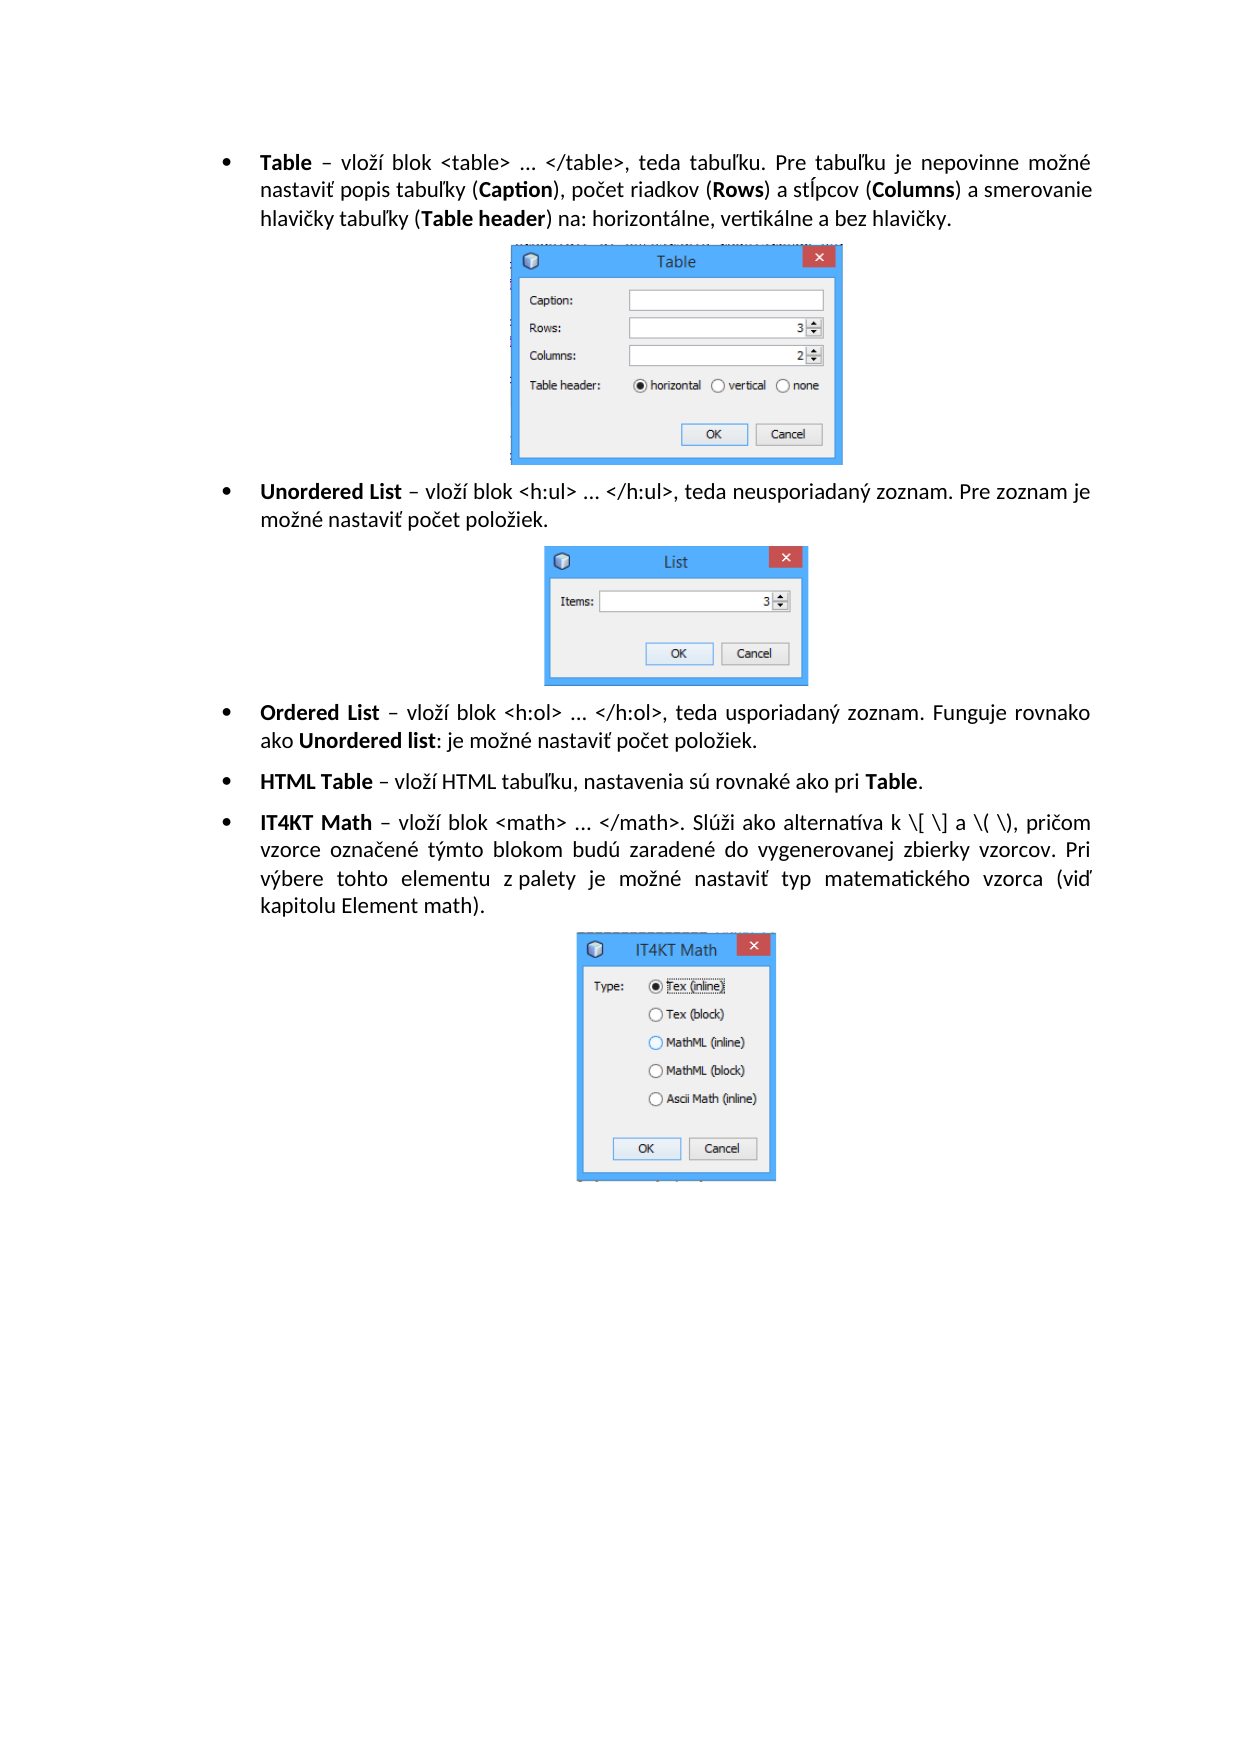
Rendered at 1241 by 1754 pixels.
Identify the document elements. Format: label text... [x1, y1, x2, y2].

list HTML Table – vloží HTML tabuľku, nastavenia sú rovnaké ako pri Table. [223, 767, 1093, 795]
picture [576, 932, 777, 1182]
list Ordered List – vloží blok <h:ol> ... </h:ol>, teda usporiadaný zoznam. Funguje rovnako ako Unordered list: je možné nastaviť počet položiek. [223, 698, 1093, 754]
list Unordered List – vloží blok <h:ul> ... </h:ul>, teda neusporiadaný zoznam. Pre zoznam je možné nastaviť počet položiek. [223, 477, 1093, 533]
picture [510, 244, 843, 465]
picture [544, 546, 809, 686]
list Table – vloží blok <table> ... </table>, teda tabuľku. Pre tabuľku je nepovinne možné nastaviť popis tabuľky (Caption), počet riadkov (Rows) a stĺpcov (Columns) a smerovanie hlavičky tabuľky (Table header) na: horizontálne, vertikálne a bez hlavičky. [223, 148, 1093, 232]
list IT4KT Math – vloží blok <math> ... </math>. Slúži ako alternatíva k \[ \] a \( \), pričom vzorce označené týmto blokom budú zaradené do vygenerovanej zbierky vzorcov. Pri výbere tohto elementu z palety je možné nastaviť typ matematického vzorca (viď kapitolu Element math). [223, 808, 1093, 920]
